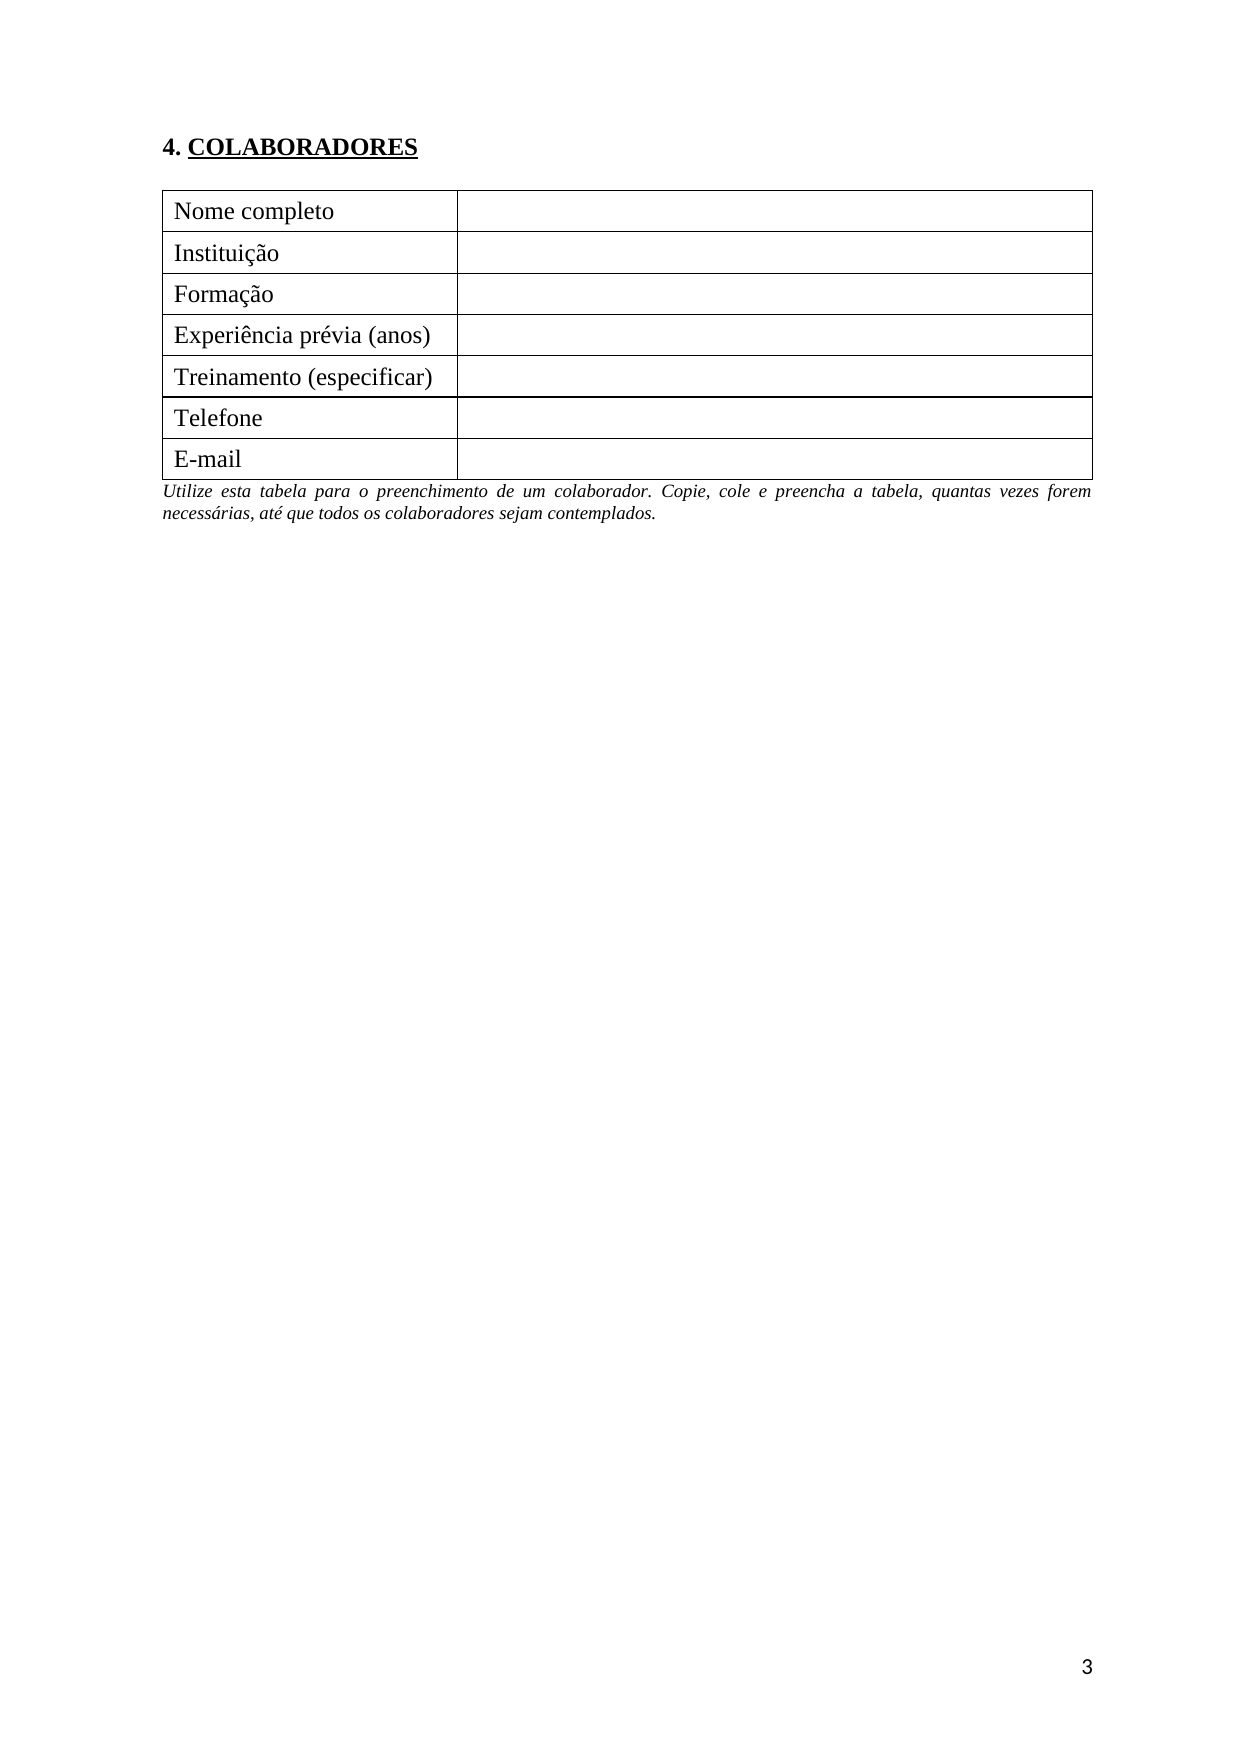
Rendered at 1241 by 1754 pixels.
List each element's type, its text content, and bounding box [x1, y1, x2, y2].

table_cell [458, 274, 1092, 314]
table_cell [458, 232, 1092, 272]
table_header Nome completo [163, 191, 457, 231]
table_cell Instituição [163, 232, 457, 272]
table_cell Treinamento (especificar) [163, 356, 457, 396]
text Utilize esta tabela para o preenchimento de um colaborador. Copie, cole e preencha a tabela, quantas vezes forem necessárias, até que todos os colaboradores sejam contemplados. [162, 480, 1093, 523]
table_cell [458, 356, 1092, 396]
table_cell [458, 315, 1092, 355]
table_cell Formação [163, 274, 457, 314]
table_header [458, 191, 1092, 231]
table_cell Telefone [163, 398, 457, 438]
text 4. COLABORADORES [162, 132, 1093, 161]
table_cell [458, 398, 1092, 438]
table_cell [458, 439, 1092, 479]
table_cell Experiência prévia (anos) [163, 315, 457, 355]
table_cell E-mail [163, 439, 457, 479]
